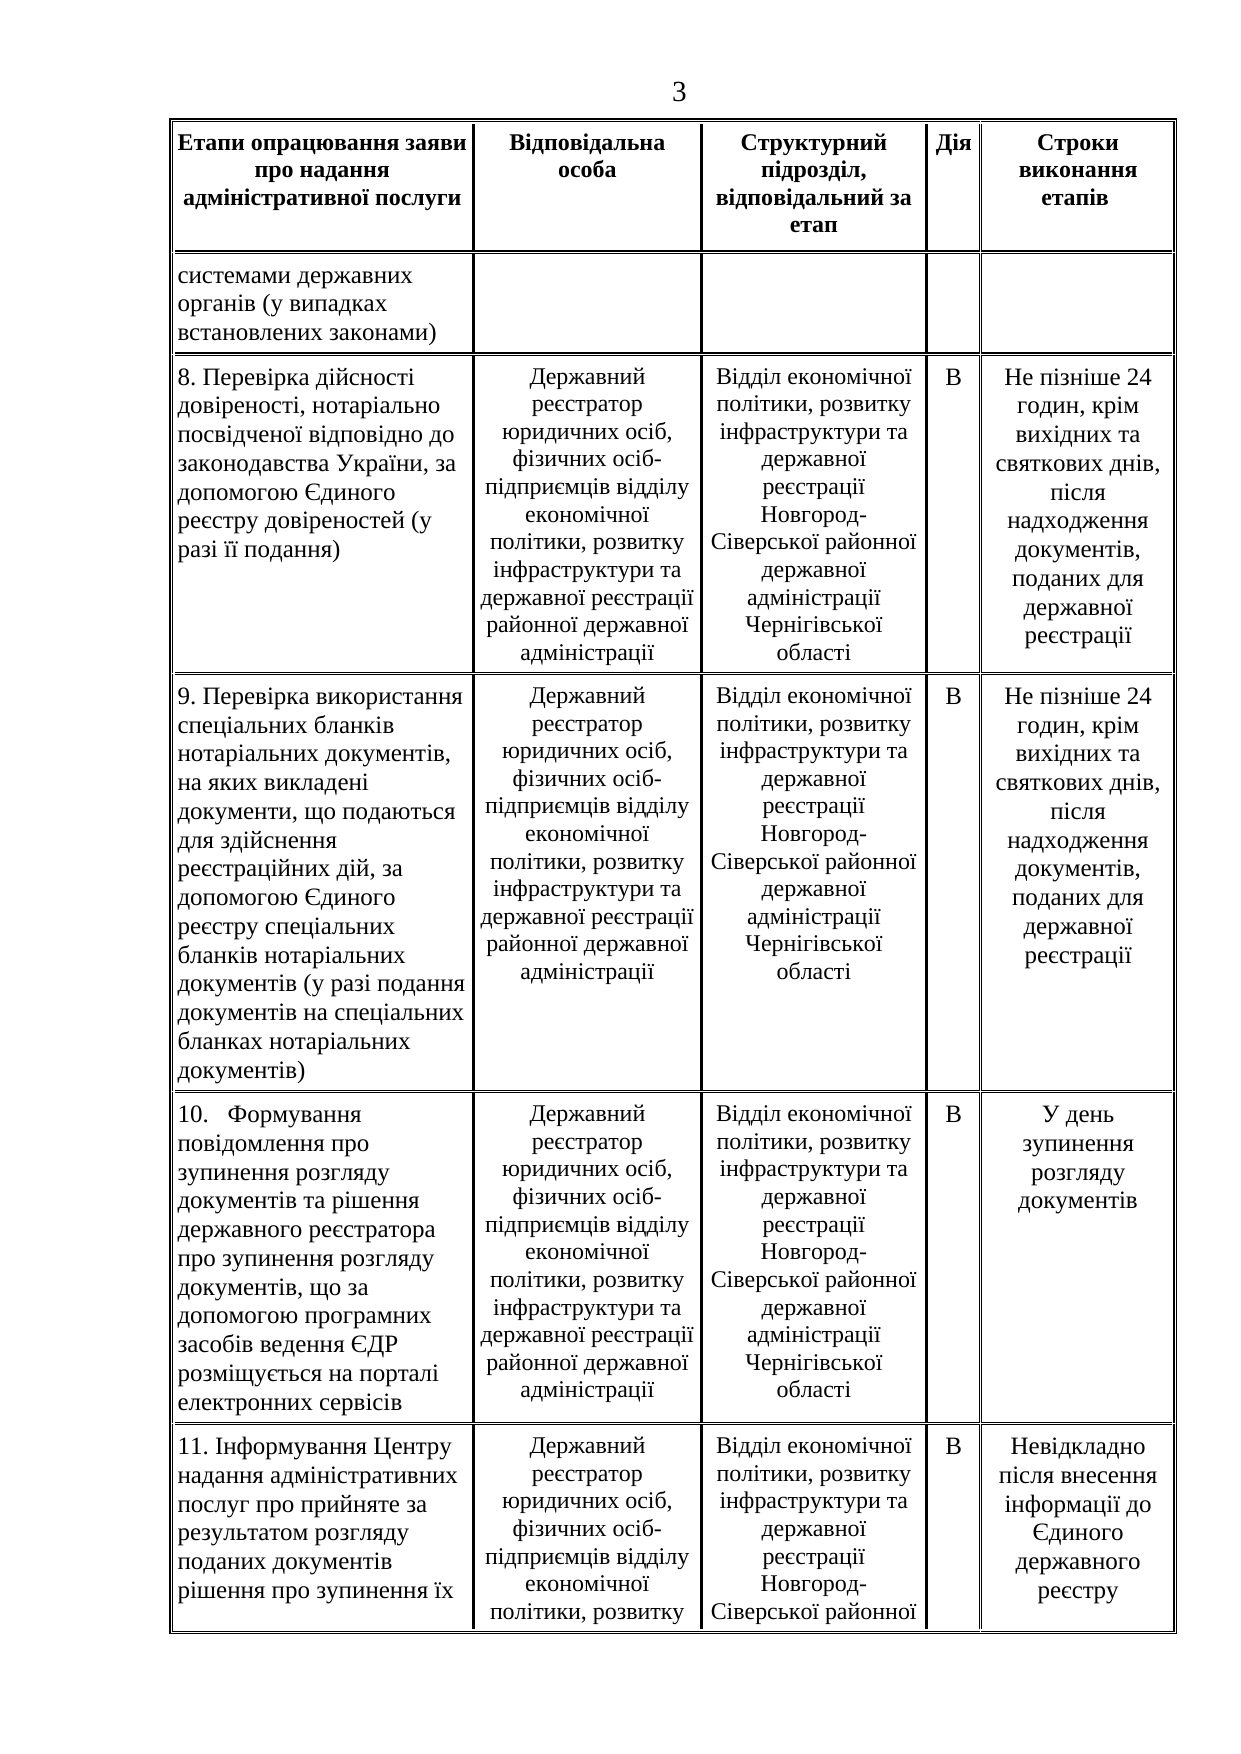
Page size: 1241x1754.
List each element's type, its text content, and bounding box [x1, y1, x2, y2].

table_header Відповідальна особа [473, 122, 701, 250]
table_cell В [926, 1425, 981, 1631]
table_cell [171, 1422, 473, 1631]
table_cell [473, 1425, 701, 1631]
table_header Дія [926, 122, 981, 250]
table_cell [701, 1425, 926, 1631]
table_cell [981, 1422, 1175, 1631]
table_cell Не пізніше 24 годин, крім вихідних та святкових днів, після надходження документів, поданих для державної реєстрації [982, 352, 1174, 672]
table_header Структурний підрозділ, відповідальний за етап [701, 122, 926, 250]
table_header Строки виконання етапів [981, 122, 1173, 250]
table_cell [173, 250, 472, 352]
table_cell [475, 254, 700, 352]
table_cell В [928, 1093, 979, 1422]
table_cell В [928, 356, 979, 672]
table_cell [703, 254, 925, 352]
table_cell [982, 250, 1174, 352]
table_cell У день зупинення розгляду документів [981, 1090, 1175, 1422]
table_cell 9. Перевірка використання спеціальних бланків нотаріальних документів, на яких викладені документи, що подаються для здійснення реєстраційних дій, за допомогою Єдиного реєстру спеціальних бланків нотаріальних документів (у разі подання документів на спеціальних бланках нотаріальних документів) [171, 672, 473, 1090]
table_cell 10. Формування повідомлення про зупинення розгляду документів та рішення державного реєстратора про зупинення розгляду документів, що за допомогою програмних засобів ведення ЄДР розміщується на порталі електронних сервісів [171, 1090, 473, 1422]
table_cell Не пізніше 24 годин, крім вихідних та святкових днів, після надходження документів, поданих для державної реєстрації [981, 672, 1175, 1090]
table_cell 8. Перевірка дійсності довіреності, нотаріально посвідченої відповідно до законодавства України, за допомогою Єдиного реєстру довіреностей (у разі її подання) [173, 352, 472, 672]
table_cell В [928, 675, 979, 1090]
table_header Етапи опрацювання заяви про надання адміністративної послуги [173, 122, 473, 250]
table_cell В [928, 254, 979, 352]
